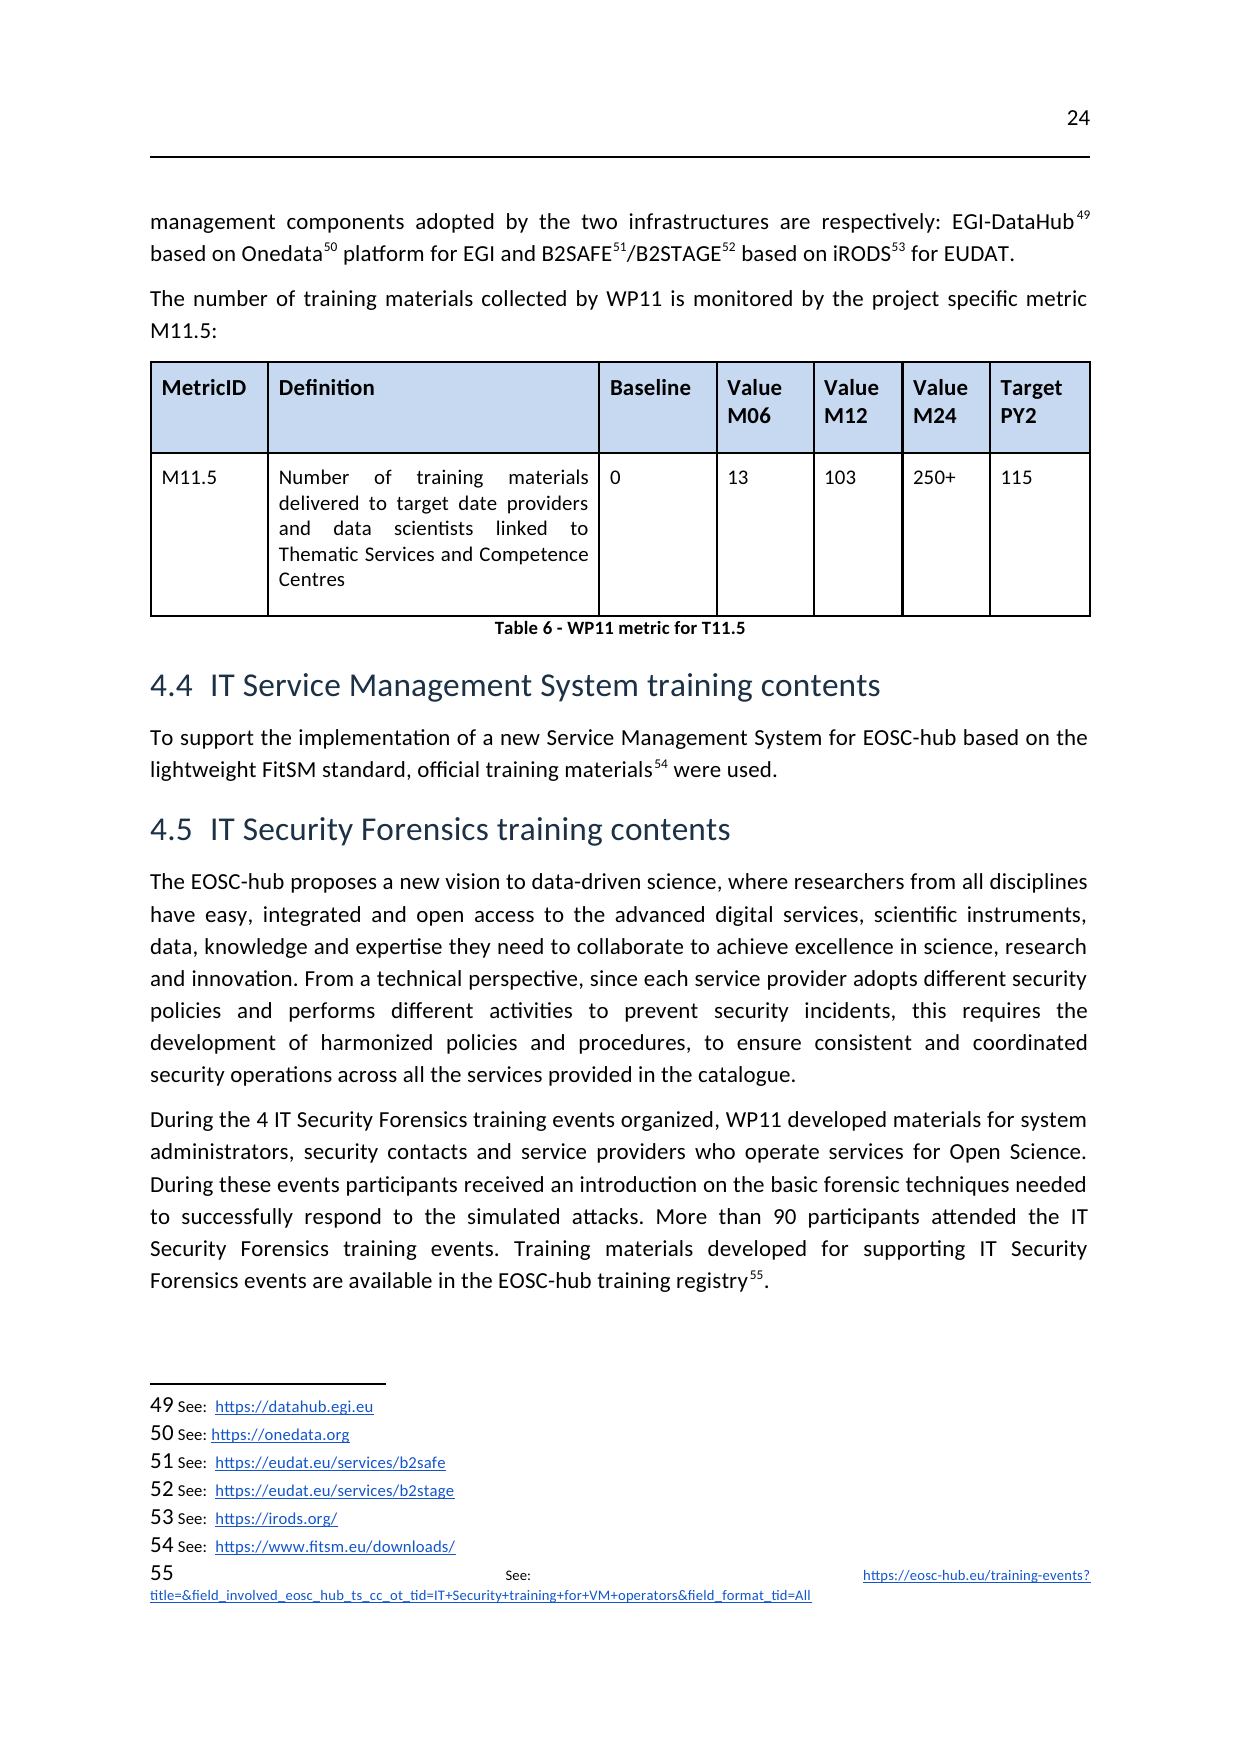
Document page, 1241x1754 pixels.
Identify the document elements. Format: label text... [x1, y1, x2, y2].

text The EOSC-hub proposes a new vision to data-driven science, where researchers from all disciplines have easy, integrated and open access to the advanced digital services, scientific instruments, data, knowledge and expertise they need to collaborate to achieve excellence in science, research and innovation. From a technical perspective, since each service provider adopts different security policies and performs different activities to prevent security incidents, this requires the development of harmonized policies and procedures, to ensure consistent and coordinated security operations across all the services provided in the catalogue. [150, 867, 1090, 1089]
table_header Definition [269, 363, 598, 452]
table_cell 250+ [904, 454, 989, 614]
table_cell 0 [600, 454, 716, 614]
text Table 6 - WP11 metric for T11.5 [150, 617, 1090, 639]
table_cell 103 [815, 454, 901, 614]
table_cell M11.5 [152, 454, 267, 614]
table_cell 13 [718, 454, 813, 614]
subtitle IT Security Forensics training contents [150, 808, 1090, 849]
text The number of training materials collected by WP11 is monitored by the project specific metric M11.5: [150, 284, 1090, 344]
table_header Baseline [600, 363, 716, 452]
table_header Value M24 [904, 363, 989, 452]
table_header MetricID [152, 363, 267, 452]
table_header Value M12 [815, 363, 901, 452]
text During the 4 IT Security Forensics training events organized, WP11 developed materials for system administrators, security contacts and service providers who operate services for Open Science. During these events participants received an introduction on the basic forensic techniques needed to successfully respond to the simulated attacks. More than 90 participants attended the IT Security Forensics training events. Training materials developed for supporting IT Security Forensics events are available in the EOSC-hub training registry. [150, 1105, 1090, 1294]
table_header Target PY2 [991, 363, 1089, 452]
text To support the implementation of a new Service Management System for EOSC-hub based on the lightweight FitSM standard, official training materials were used. [150, 723, 1090, 783]
table_cell 115 [991, 454, 1089, 614]
table_header Value M06 [718, 363, 813, 452]
table_cell Number of training materials delivered to target date providers and data scientists linked to Thematic Services and Competence Centres [269, 454, 598, 614]
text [150, 207, 1090, 267]
subtitle IT Service Management System training contents [150, 664, 1090, 704]
